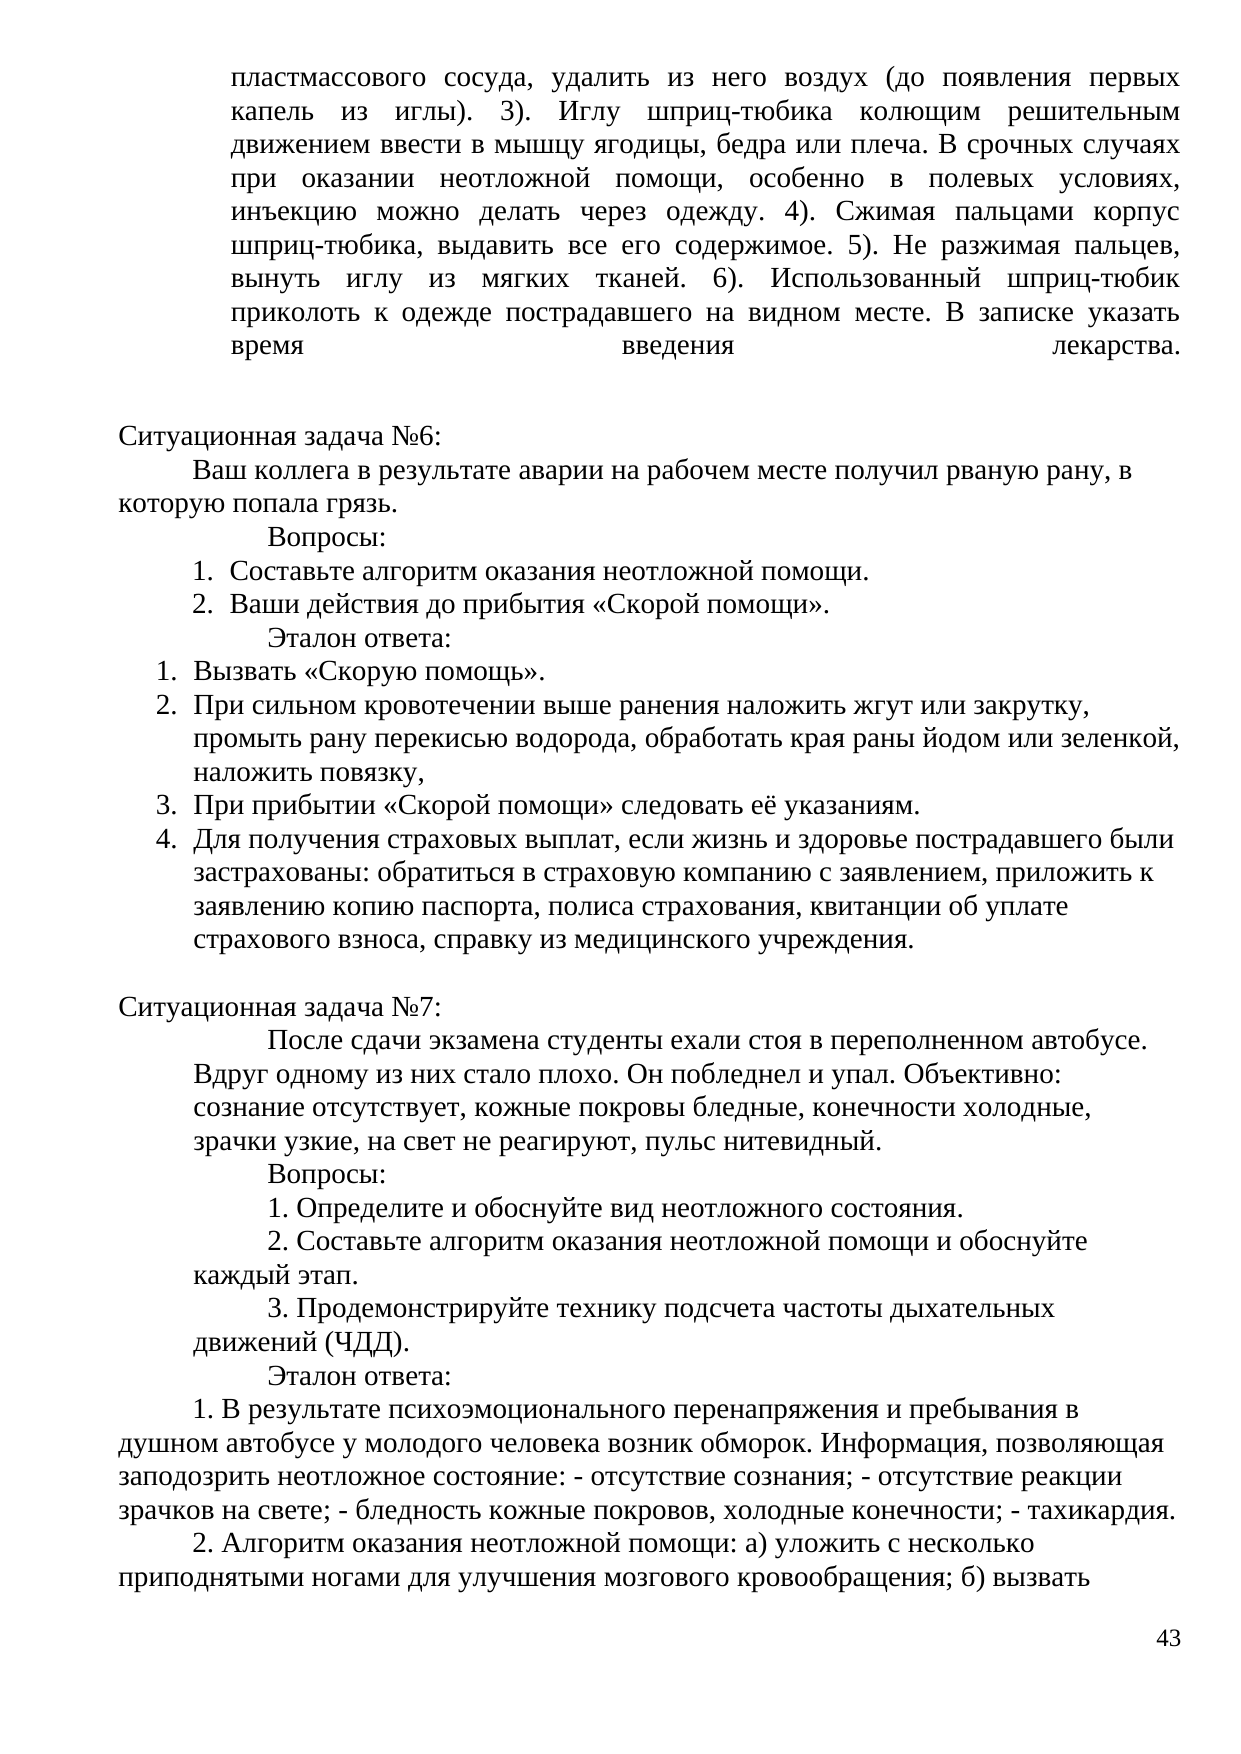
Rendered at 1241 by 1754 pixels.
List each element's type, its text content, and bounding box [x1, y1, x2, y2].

list Вопросы: [193, 1156, 1181, 1190]
list 3. Продемонстрируйте технику подсчета частоты дыхательных движений (ЧДД). [193, 1291, 1181, 1358]
list 1. Определите и обоснуйте вид неотложного состояния. [193, 1190, 1181, 1223]
list Для получения страховых выплат, если жизнь и здоровье пострадавшего были застрахованы: обратиться в страховую компанию с заявлением, приложить к заявлению копию паспорта, полиса страхования, квитанции об уплате страхового взноса, справку из медицинского учреждения. [156, 821, 1181, 955]
list Вопросы: [193, 519, 1181, 553]
list Вызвать «Скорую помощь». [156, 653, 1181, 687]
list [193, 59, 1181, 418]
list Ситуационная задача №6: [118, 418, 1181, 452]
list Ваш коллега в результате аварии на рабочем месте получил рваную рану, в которую попала грязь. [118, 452, 1181, 519]
list Ваши действия до прибытия «Скорой помощи». [192, 586, 1181, 620]
list Составьте алгоритм оказания неотложной помощи. [192, 553, 1181, 586]
list При прибытии «Скорой помощи» следовать её указаниям. [156, 787, 1181, 821]
list При сильном кровотечении выше ранения наложить жгут или закрутку, промыть рану перекисью водорода, обработать края раны йодом или зеленкой, наложить повязку, [156, 687, 1181, 787]
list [118, 1525, 1181, 1592]
list Эталон ответа: [193, 1358, 1181, 1391]
list После сдачи экзамена студенты ехали стоя в переполненном автобусе. Вдруг одному из них стало плохо. Он побледнел и упал. Объективно: сознание отсутствует, кожные покровы бледные, конечности холодные, зрачки узкие, на свет не реагируют, пульс нитевидный. [193, 1022, 1181, 1156]
list Эталон ответа: [193, 620, 1181, 653]
list 2. Составьте алгоритм оказания неотложной помощи и обоснуйте каждый этап. [193, 1223, 1181, 1291]
list 1. В результате психоэмоционального перенапряжения и пребывания в душном автобусе у молодого человека возник обморок. Информация, позволяющая заподозрить неотложное состояние: - отсутствие сознания; - отсутствие реакции зрачков на свете; - бледность кожные покровов, холодные конечности; - тахикардия. [118, 1391, 1181, 1525]
list Ситуационная задача №7: [118, 989, 1181, 1022]
